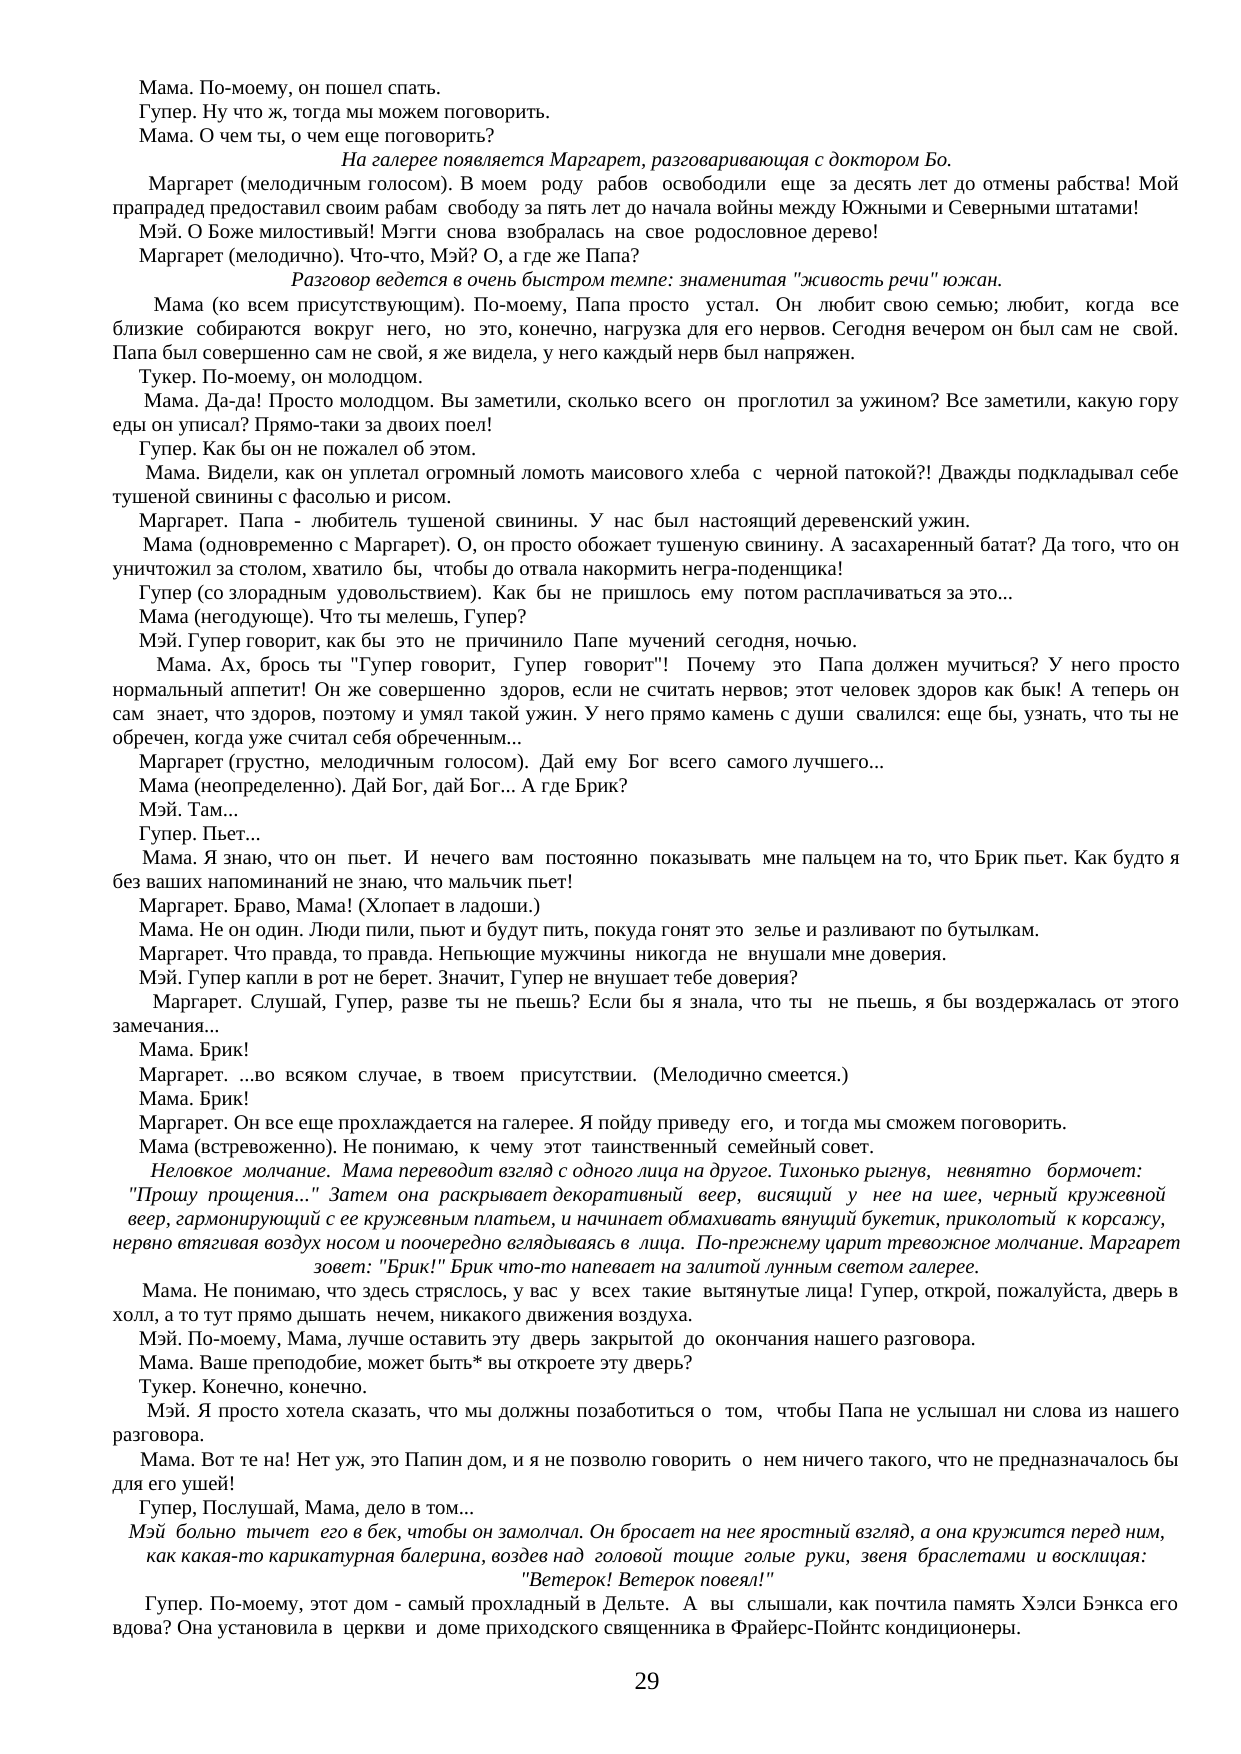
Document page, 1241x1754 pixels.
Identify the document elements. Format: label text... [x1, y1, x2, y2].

text Мама. О чем ты, о чем еще поговорить? [112, 123, 1181, 147]
text Разговор ведется в очень быстром темпе: знаменитая "живость речи" южан. [112, 267, 1181, 291]
text Мама. Ах, брось ты "Гупер говорит, Гупер говорит"! Почему это Папа должен мучиться? У него просто нормальный аппетит! Он же совершенно здоров, если не считать нервов; этот человек здоров как бык! А теперь он сам знает, что здоров, поэтому и умял такой ужин. У него прямо камень с души свалился: еще бы, узнать, что ты не обречен, когда уже считал себя обреченным... [112, 652, 1181, 749]
text Маргарет (грустно, мелодичным голосом). Дай ему Бог всего самого лучшего... [112, 749, 1181, 773]
text Мама (ко всем присутствующим). По-моему, Папа просто устал. Он любит свою семью; любит, когда все близкие собираются вокруг него, но это, конечно, нагрузка для его нервов. Сегодня вечером он был сам не свой. Папа был совершенно сам не свой, я же видела, у него каждый нерв был напряжен. [112, 291, 1181, 364]
text Мама. Не понимаю, что здесь стряслось, у вас у всех такие вытянутые лица! Гупер, открой, пожалуйста, дверь в холл, а то тут прямо дышать нечем, никакого движения воздуха. [112, 1278, 1181, 1326]
text Мэй. Гупер капли в рот не берет. Значит, Гупер не внушает тебе доверия? [112, 965, 1181, 989]
text Мама. Брик! [112, 1086, 1181, 1109]
text Мама. Ваше преподобие, может быть* вы откроете эту дверь? [112, 1350, 1181, 1374]
text Гупер. По-моему, этот дом - самый прохладный в Дельте. А вы слышали, как почтила память Хэлси Бэнкса его вдова? Она установила в церкви и доме приходского священника в Фрайерс-Пойнтс кондиционеры. [112, 1591, 1181, 1639]
text Тукер. По-моему, он молодцом. [112, 364, 1181, 388]
text Мама. Я знаю, что он пьет. И нечего вам постоянно показывать мне пальцем на то, что Брик пьет. Как будто я без ваших напоминаний не знаю, что мальчик пьет! [112, 845, 1181, 893]
text Неловкое молчание. Мама переводит взгляд с одного лица на другое. Тихонько рыгнув, невнятно бормочет: "Прошу прощения..." Затем она раскрывает декоративный веер, висящий у нее на шее, черный кружевной веер, гармонирующий с ее кружевным платьем, и начинает обмахивать вянущий букетик, приколотый к корсажу, нервно втягивая воздух носом и поочередно вглядываясь в лица. По-прежнему царит тревожное молчание. Маргарет зовет: "Брик!" Брик что-то напевает на залитой лунным светом галерее. [112, 1158, 1181, 1278]
text Мама. Да-да! Просто молодцом. Вы заметили, сколько всего он проглотил за ужином? Все заметили, какую гору еды он уписал? Прямо-таки за двоих поел! [112, 388, 1181, 436]
text Маргарет. ...во всяком случае, в твоем присутствии. (Мелодично смеется.) [112, 1061, 1181, 1086]
text Мама. По-моему, он пошел спать. [112, 75, 1181, 99]
text Гупер (со злорадным удовольствием). Как бы не пришлось ему потом расплачиваться за это... [112, 580, 1181, 604]
text Мама (негодующе). Что ты мелешь, Гупер? [112, 604, 1181, 628]
text Гупер. Ну что ж, тогда мы можем поговорить. [112, 99, 1181, 123]
text Мэй. Гупер говорит, как бы это не причинило Папе мучений сегодня, ночью. [112, 628, 1181, 652]
text Маргарет (мелодичным голосом). В моем роду рабов освободили еще за десять лет до отмены рабства! Мой прапрадед предоставил своим рабам свободу за пять лет до начала войны между Южными и Северными штатами! [112, 171, 1181, 219]
text Маргарет (мелодично). Что-что, Мэй? О, а где же Папа? [112, 243, 1181, 267]
text Мэй. Там... [112, 797, 1181, 821]
text Мама. Брик! [112, 1037, 1181, 1061]
text Маргарет. Он все еще прохлаждается на галерее. Я пойду приведу его, и тогда мы сможем поговорить. [112, 1109, 1181, 1134]
text Мэй. Я просто хотела сказать, что мы должны позаботиться о том, чтобы Папа не услышал ни слова из нашего разговора. [112, 1398, 1181, 1446]
text Гупер, Послушай, Мама, дело в том... [112, 1494, 1181, 1519]
text Тукер. Конечно, конечно. [112, 1374, 1181, 1398]
text Мэй. О Боже милостивый! Мэгги снова взобралась на свое родословное дерево! [112, 219, 1181, 243]
text Мама (неопределенно). Дай Бог, дай Бог... А где Брик? [112, 773, 1181, 797]
text Гупер. Пьет... [112, 821, 1181, 845]
text Маргарет. Браво, Мама! (Хлопает в ладоши.) [112, 893, 1181, 917]
text Мэй больно тычет его в бек, чтобы он замолчал. Он бросает на нее яростный взгляд, а она кружится перед ним, как какая-то карикатурная балерина, воздев над головой тощие голые руки, звеня браслетами и восклицая: "Ветерок! Ветерок повеял!" [112, 1519, 1181, 1591]
text Мама. Видели, как он уплетал огромный ломоть маисового хлеба с черной патокой?! Дважды подкладывал себе тушеной свинины с фасолью и рисом. [112, 460, 1181, 508]
text Мэй. По-моему, Мама, лучше оставить эту дверь закрытой до окончания нашего разговора. [112, 1326, 1181, 1350]
text Мама (одновременно с Маргарет). О, он просто обожает тушеную свинину. А засахаренный батат? Да того, что он уничтожил за столом, хватило бы, чтобы до отвала накормить негра-поденщика! [112, 532, 1181, 580]
text Маргарет. Слушай, Гупер, разве ты не пьешь? Если бы я знала, что ты не пьешь, я бы воздержалась от этого замечания... [112, 989, 1181, 1037]
text На галерее появляется Маргарет, разговаривающая с доктором Бо. [112, 147, 1181, 171]
text Маргарет. Папа - любитель тушеной свинины. У нас был настоящий деревенский ужин. [112, 508, 1181, 532]
text Мама (встревоженно). Не понимаю, к чему этот таинственный семейный совет. [112, 1134, 1181, 1158]
text Мама. Вот те на! Нет уж, это Папин дом, и я не позволю говорить о нем ничего такого, что не предназначалось бы для его ушей! [112, 1446, 1181, 1494]
text Гупер. Как бы он не пожалел об этом. [112, 436, 1181, 460]
text Мама. Не он один. Люди пили, пьют и будут пить, покуда гонят это зелье и разливают по бутылкам. [112, 917, 1181, 941]
text Маргарет. Что правда, то правда. Непьющие мужчины никогда не внушали мне доверия. [112, 941, 1181, 965]
